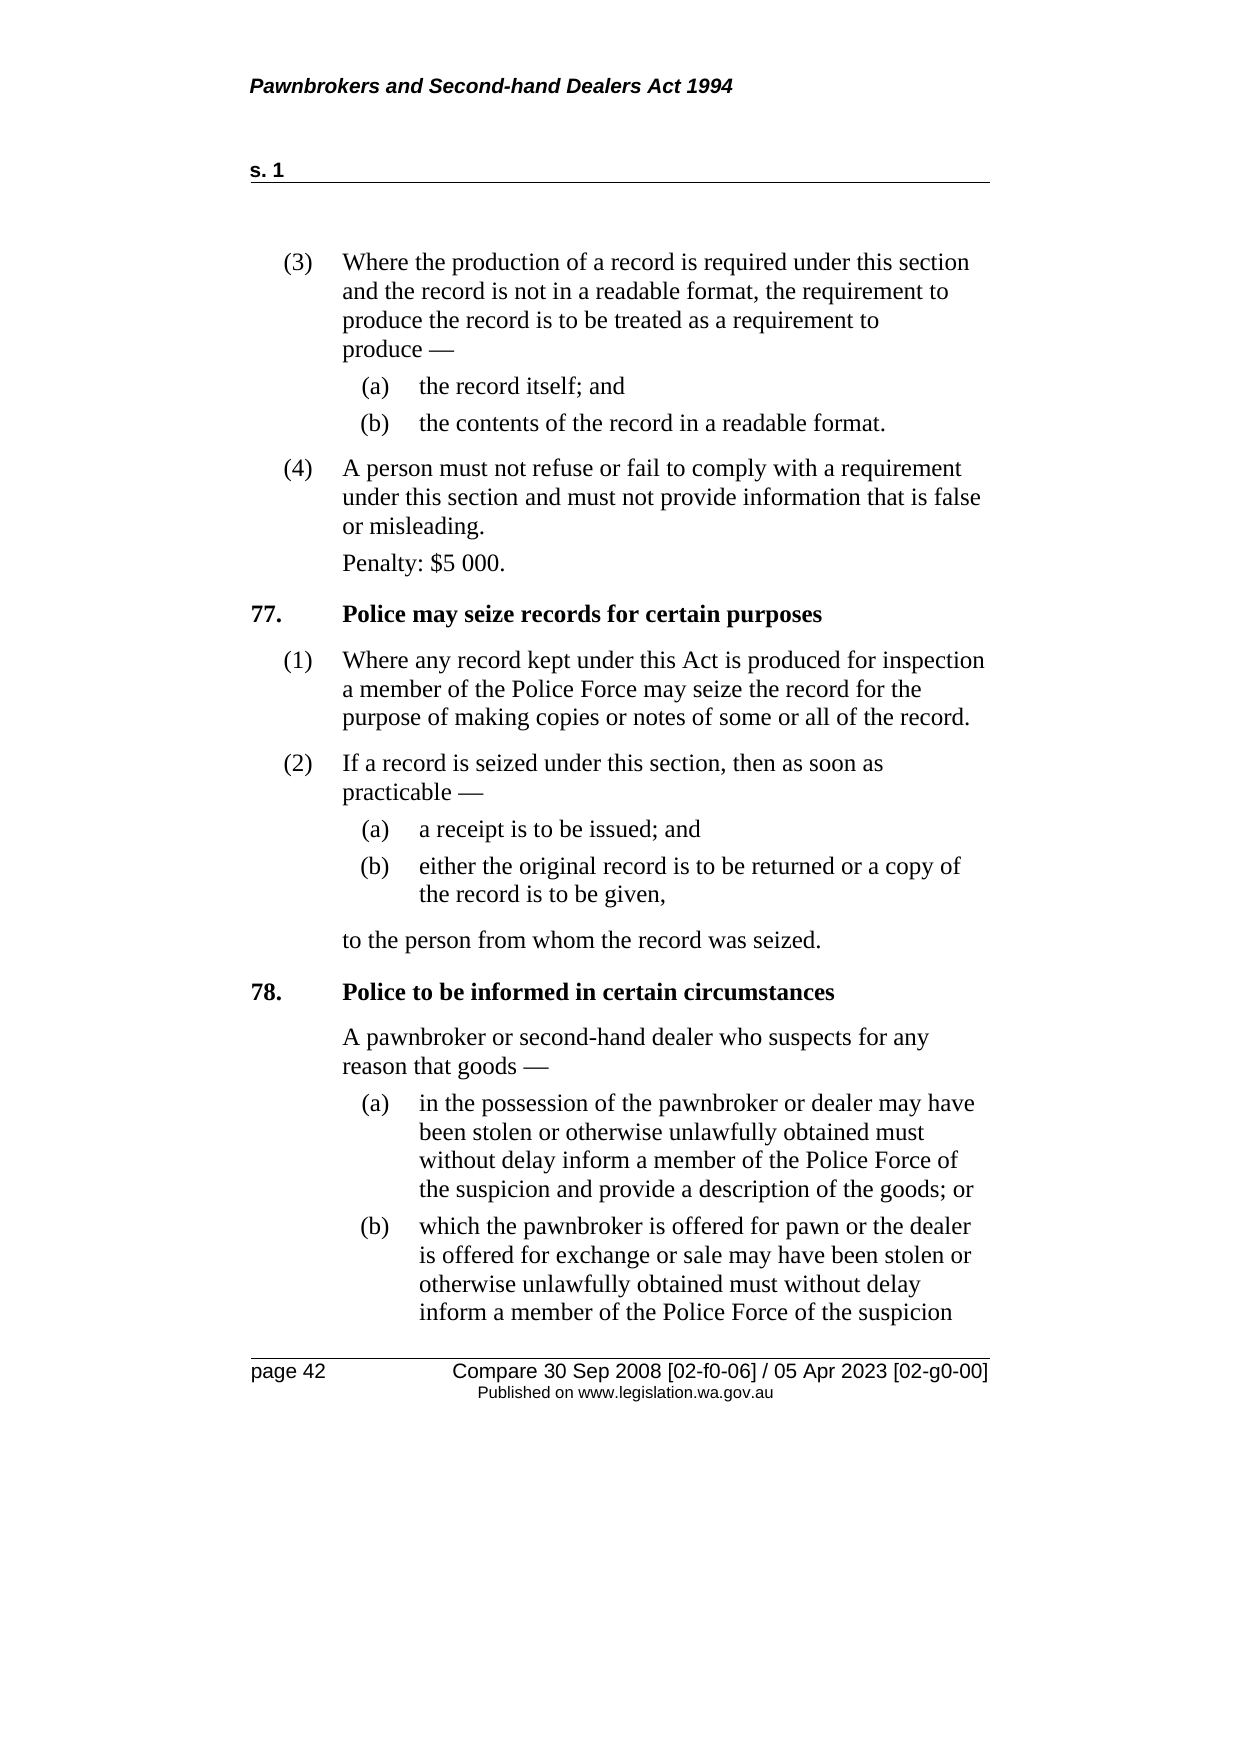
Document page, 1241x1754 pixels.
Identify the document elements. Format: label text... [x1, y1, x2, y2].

text (b) either the original record is to be returned or a copy of the record is to be given, [251, 851, 990, 908]
text (a) in the possession of the pawnbroker or dealer may have been stolen or otherwise unlawfully obtained must without delay inform a member of the Police Force of the suspicion and provide a description of the goods; or [251, 1088, 990, 1203]
text (2) If a record is seized under this section, then as soon as practicable — [251, 748, 990, 805]
subtitle 77. Police may seize records for certain purposes [251, 599, 990, 628]
subtitle 78. Police to be informed in certain circumstances [251, 977, 990, 1005]
text (4) A person must not refuse or fail to comply with a requirement under this section and must not provide information that is false or misleading. [251, 453, 990, 539]
text (1) Where any record kept under this Act is produced for inspection a member of the Police Force may seize the record for the purpose of making copies or notes of some or all of the record. [251, 645, 990, 731]
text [251, 1211, 990, 1326]
text (3) Where the production of a record is required under this section and the record is not in a readable format, the requirement to produce the record is to be treated as a requirement to produce — [251, 247, 990, 362]
text (b) the contents of the record in a readable format. [251, 408, 990, 437]
text Penalty: $5 000. [251, 548, 990, 577]
text (a) the record itself; and [251, 371, 990, 399]
text (a) a receipt is to be issued; and [251, 814, 990, 842]
text to the person from whom the record was seized. [251, 925, 990, 954]
text A pawnbroker or second-hand dealer who suspects for any reason that goods — [251, 1022, 990, 1079]
